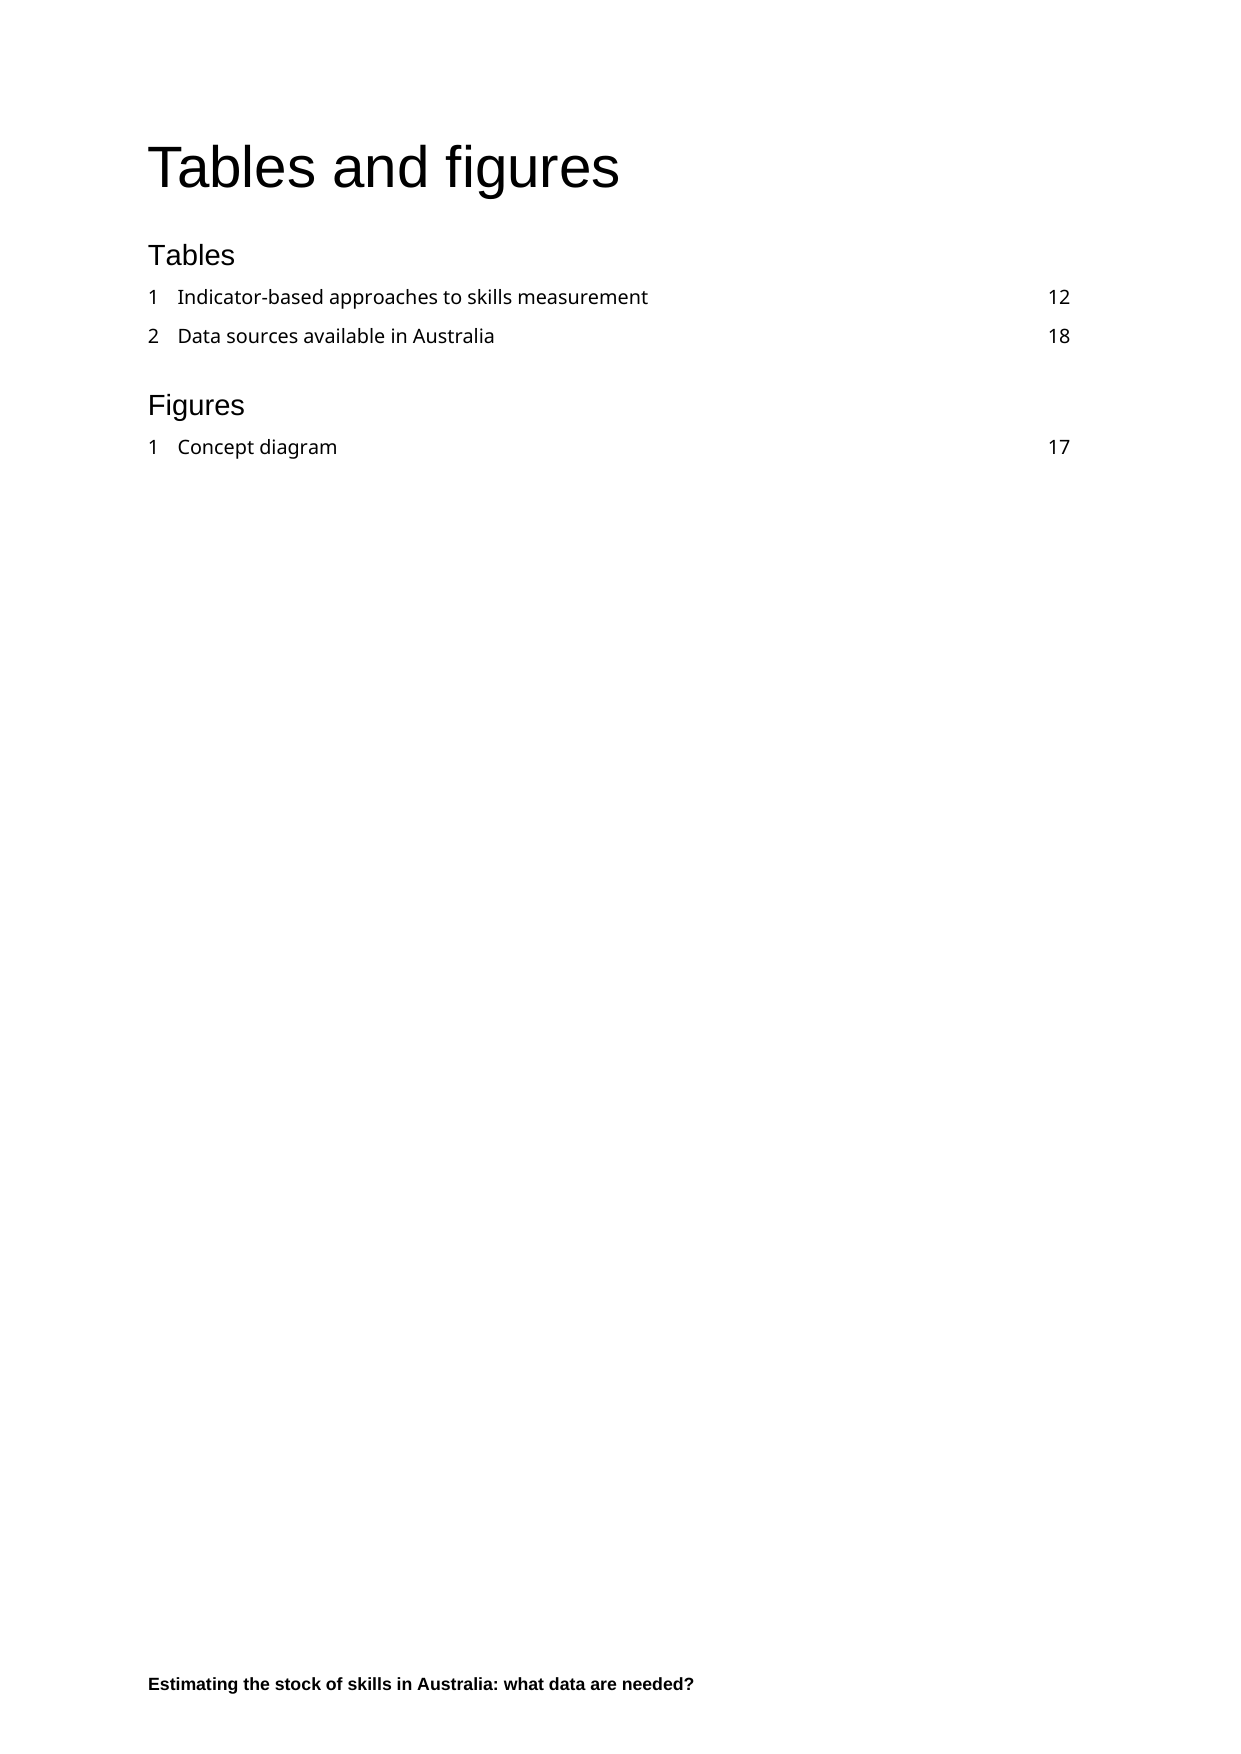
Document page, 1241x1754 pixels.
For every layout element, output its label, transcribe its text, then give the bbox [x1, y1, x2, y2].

subtitle Tables [148, 237, 1131, 271]
subtitle Figures [148, 388, 1131, 421]
subtitle Tables and figures [148, 133, 1092, 200]
text 2 Data sources available in Australia 18 [148, 319, 1093, 350]
text 1 Concept diagram 17 [148, 429, 1093, 461]
text 1 Indicator-based approaches to skills measurement 12 [148, 279, 1093, 311]
